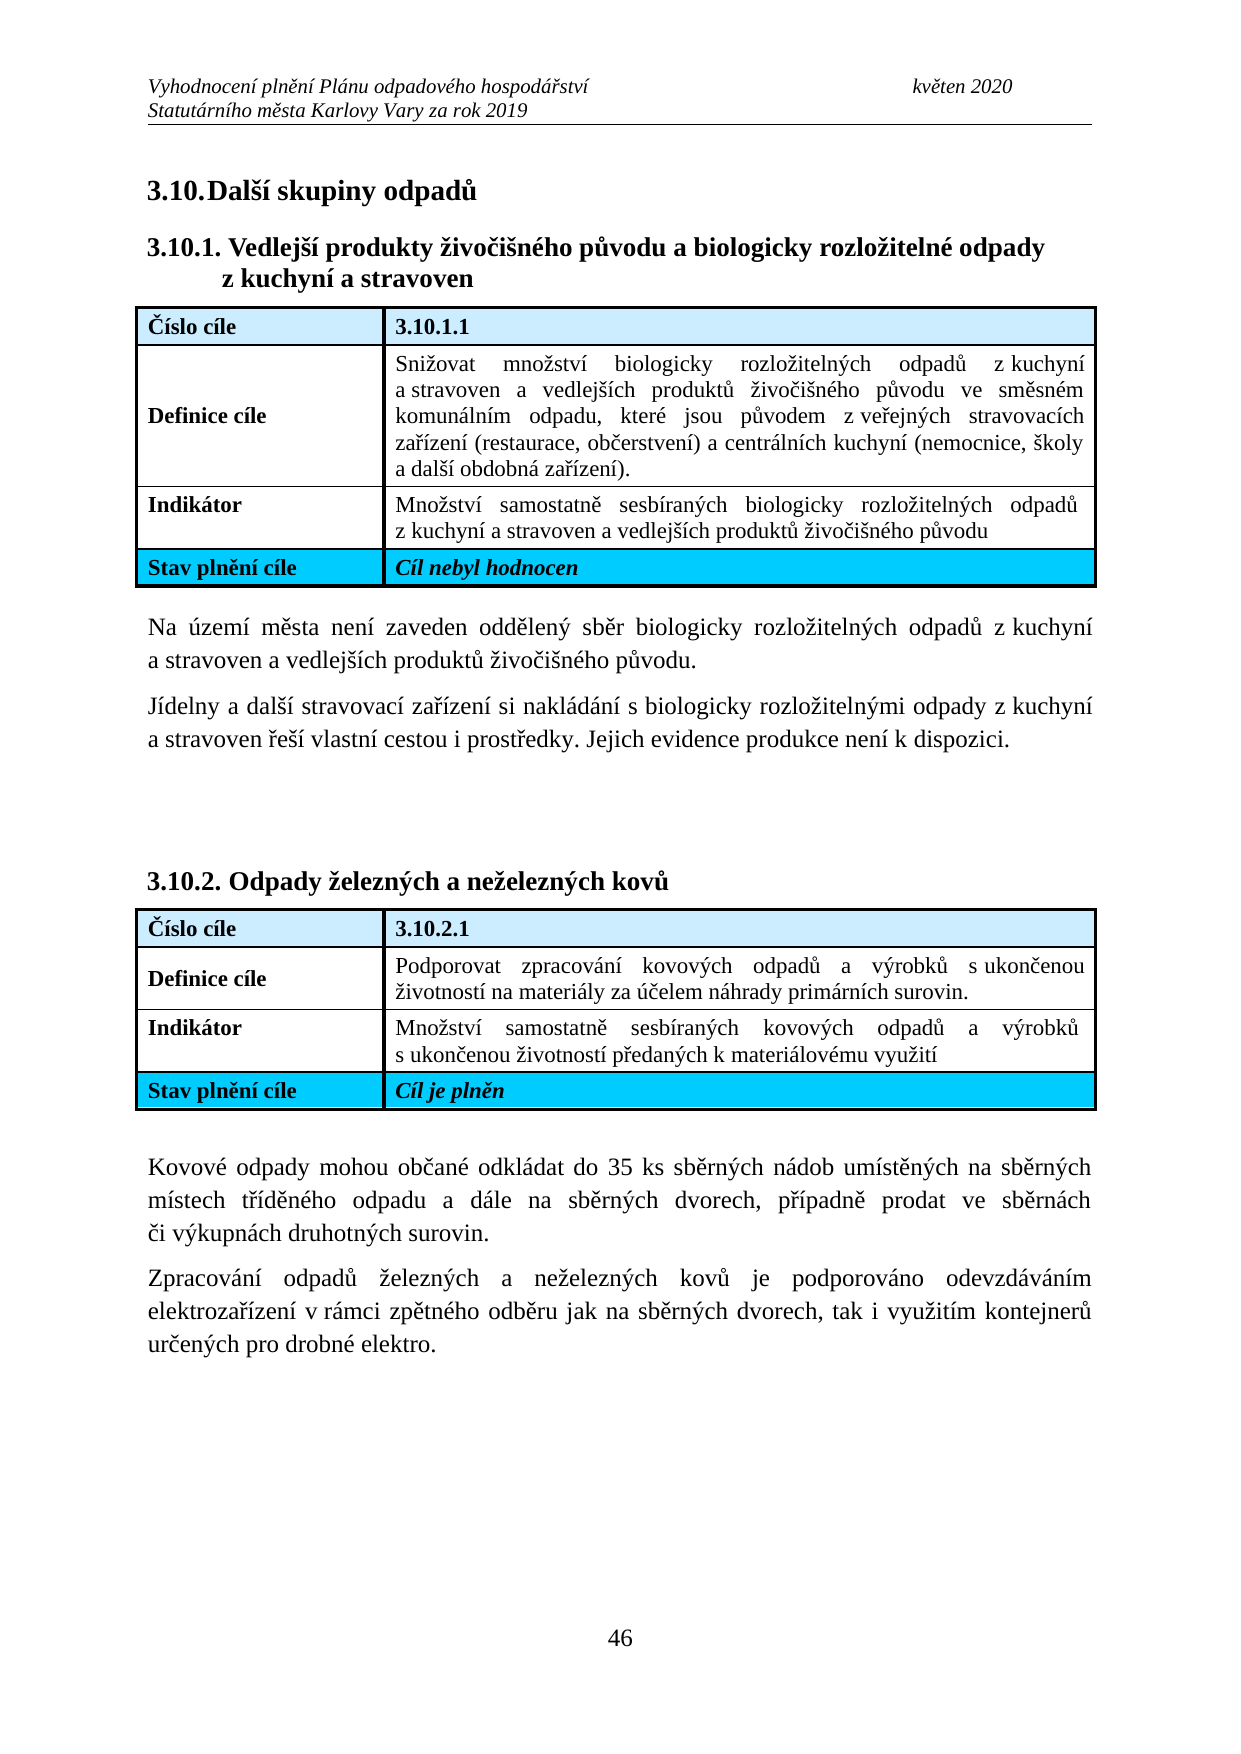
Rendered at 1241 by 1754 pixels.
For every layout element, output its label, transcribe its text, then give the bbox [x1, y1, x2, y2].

table_header 3.10.1.1 [386, 309, 1094, 344]
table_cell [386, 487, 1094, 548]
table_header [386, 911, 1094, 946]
text Kovové odpady mohou občané odkládat do 35 ks sběrných nádob umístěných na sběrných místech tříděného odpadu a dále na sběrných dvorech, případně prodat ve sběrnách či výkupnách druhotných surovin. [148, 1152, 1092, 1247]
title Další skupiny odpadů [147, 173, 1092, 206]
subtitle Vedlejší produkty živočišného původu a biologicky rozložitelné odpady z kuchyní a stravoven [147, 231, 1092, 293]
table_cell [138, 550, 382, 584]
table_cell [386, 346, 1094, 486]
table_header Číslo cíle [138, 309, 382, 344]
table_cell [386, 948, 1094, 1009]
table_cell Definice cíle [138, 346, 382, 486]
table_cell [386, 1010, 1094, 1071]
text Jídelny a další stravovací zařízení si nakládání s biologicky rozložitelnými odpady z kuchyní a stravoven řeší vlastní cestou i prostředky. Jejich evidence produkce není k dispozici. [148, 691, 1092, 753]
text Zpracování odpadů železných a neželezných kovů je podporováno odevzdáváním elektrozařízení v rámci zpětného odběru jak na sběrných dvorech, tak i využitím kontejnerů určených pro drobné elektro. [148, 1263, 1092, 1358]
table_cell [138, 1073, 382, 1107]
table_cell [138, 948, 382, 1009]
subtitle Odpady železných a neželezných kovů [147, 864, 1092, 896]
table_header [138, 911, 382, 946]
text Na území města není zaveden oddělený sběr biologicky rozložitelných odpadů z kuchyní a stravoven a vedlejších produktů živočišného původu. [148, 612, 1092, 674]
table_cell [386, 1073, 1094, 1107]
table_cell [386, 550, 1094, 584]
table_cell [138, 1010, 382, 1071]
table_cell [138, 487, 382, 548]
